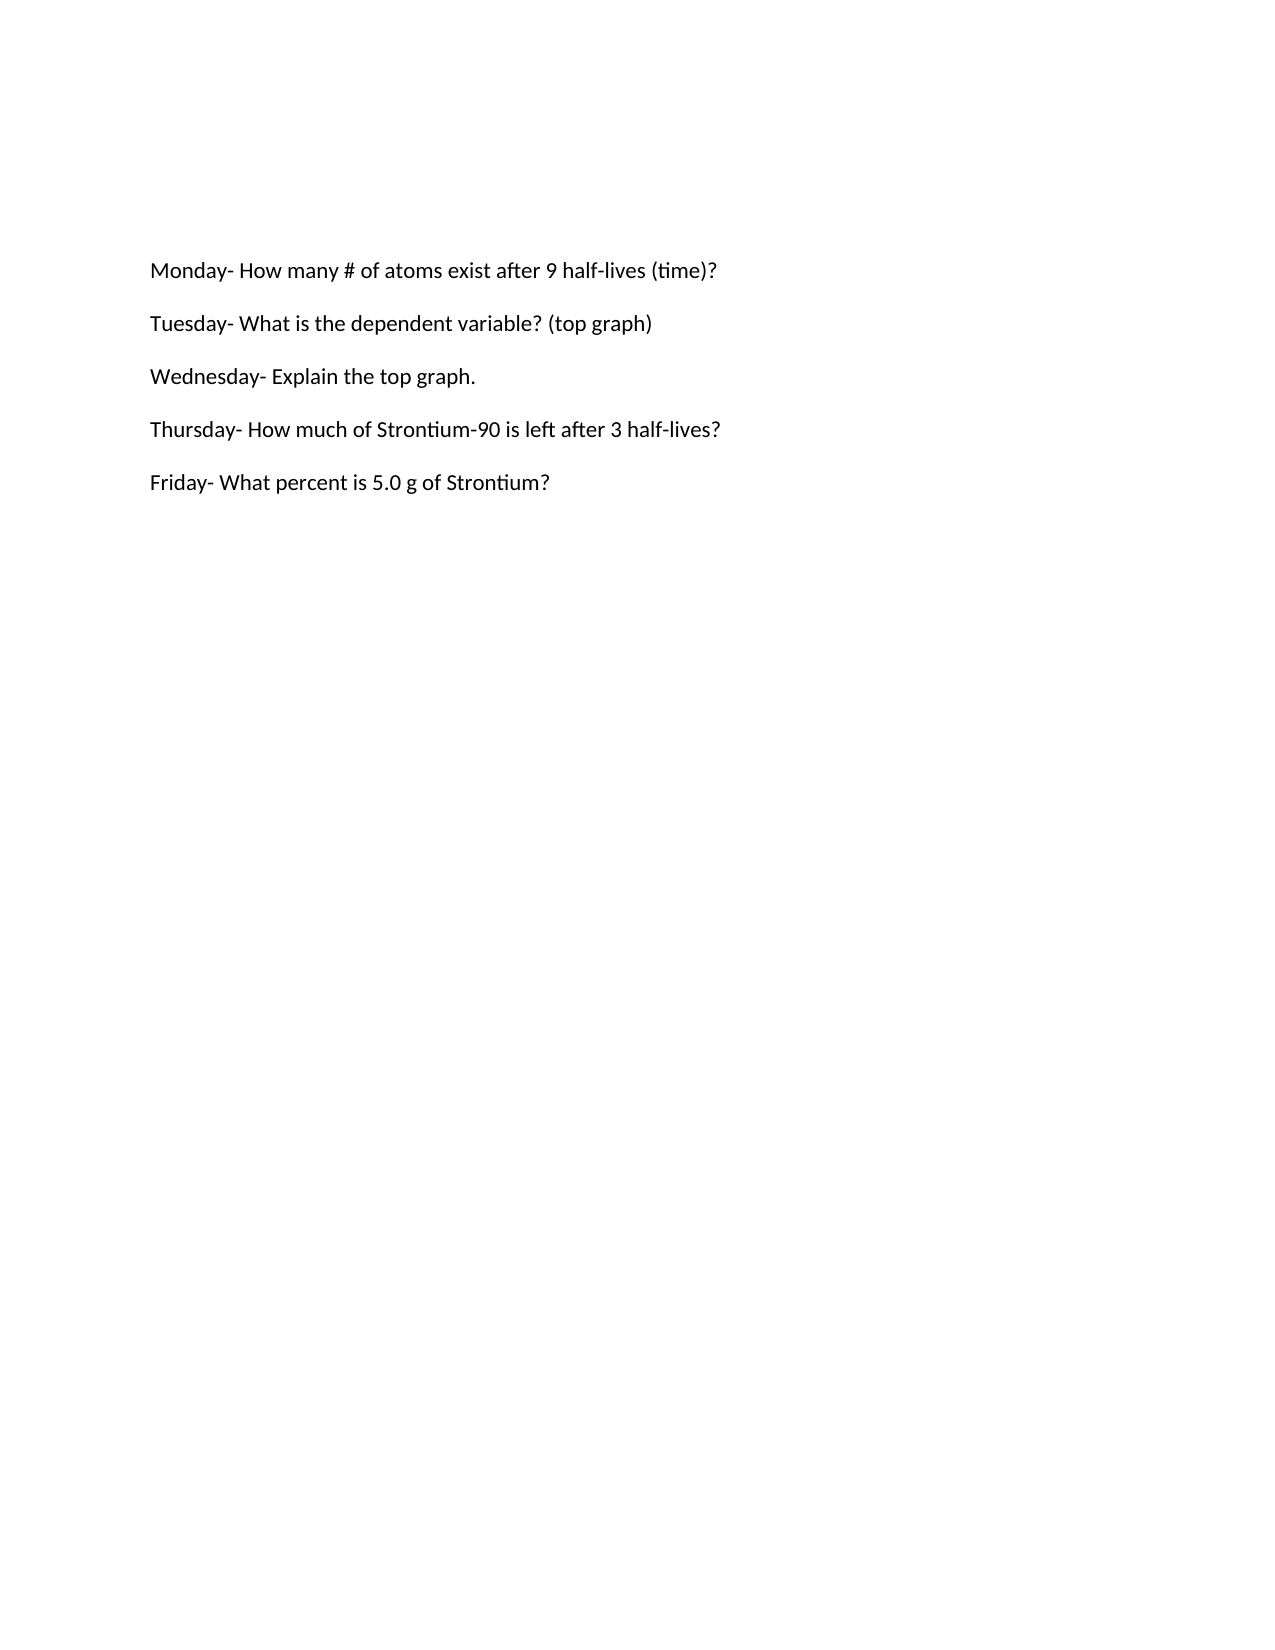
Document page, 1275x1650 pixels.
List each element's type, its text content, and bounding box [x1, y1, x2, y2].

text Thursday- How much of Strontium-90 is left after 3 half-lives? [150, 415, 1125, 443]
text Tuesday- What is the dependent variable? (top graph) [150, 309, 1125, 337]
text Monday- How many # of atoms exist after 9 half-lives (time)? [150, 256, 1125, 284]
text Friday- What percent is 5.0 g of Strontium? [150, 468, 1125, 496]
text Wednesday- Explain the top graph. [150, 362, 1125, 390]
